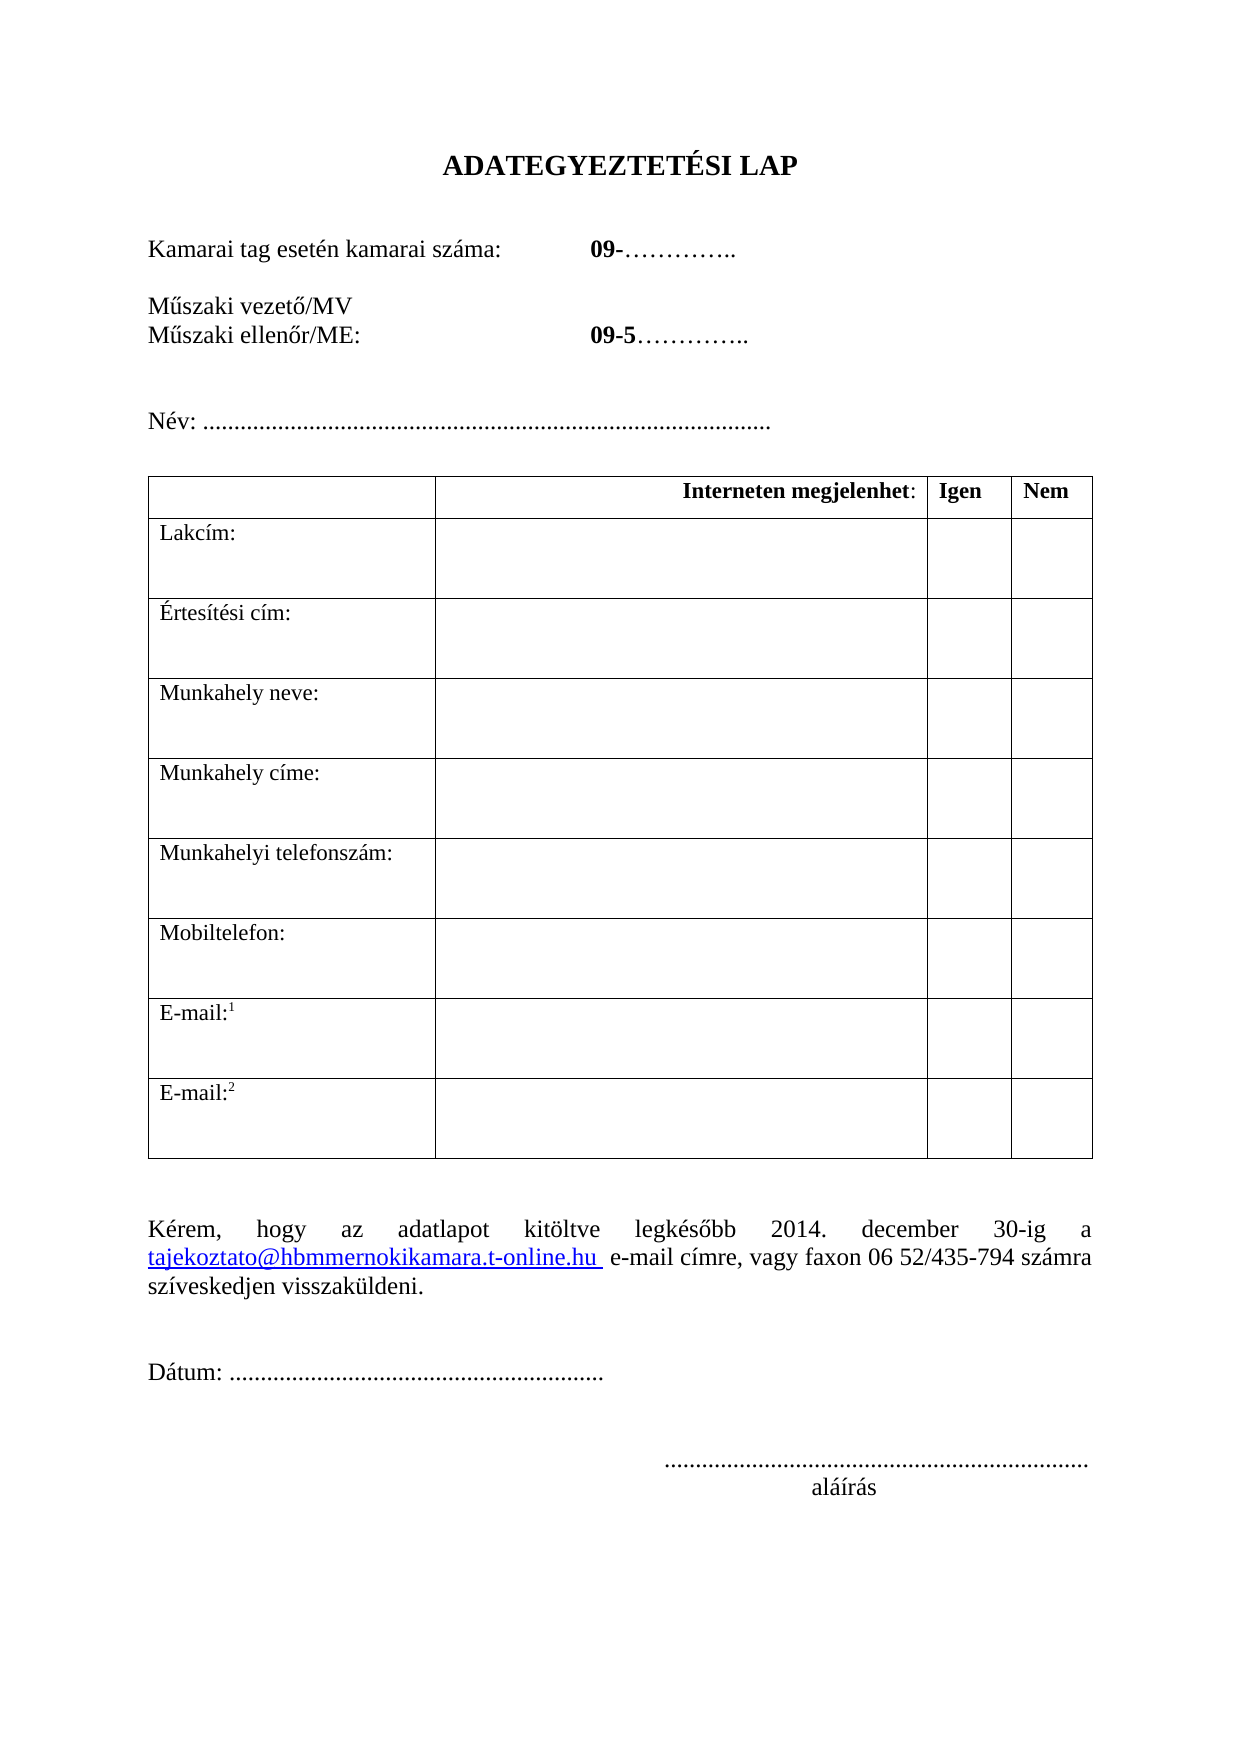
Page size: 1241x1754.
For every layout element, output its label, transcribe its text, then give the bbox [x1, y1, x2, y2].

table_header Igen [928, 477, 1011, 517]
text Műszaki ellenőr/ME: 09-5………….. [148, 320, 1093, 349]
table_cell [436, 919, 927, 997]
table_cell [1012, 919, 1092, 997]
text Műszaki vezető/MV [148, 291, 1093, 320]
table_cell [1012, 679, 1092, 757]
table_header Interneten megjelenhet: [436, 477, 927, 517]
table_cell Értesítési cím: [149, 599, 435, 677]
table_cell Mobiltelefon: [149, 919, 435, 997]
table_cell [928, 679, 1011, 757]
text .................................................................... [148, 1444, 1093, 1472]
table_cell [928, 1079, 1011, 1157]
table_cell [1012, 999, 1092, 1077]
table_cell [928, 839, 1011, 917]
table_cell Munkahely neve: [149, 679, 435, 757]
table_cell [1012, 1079, 1092, 1157]
table_cell [436, 599, 927, 677]
table_cell Munkahely címe: [149, 759, 435, 837]
text aláírás [148, 1472, 1093, 1501]
table_cell [1012, 519, 1092, 597]
table_cell [436, 999, 927, 1077]
text Kérem, hogy az adatlapot kitöltve legkésőbb 2014. december 30-ig a tajekoztato@hbmmernokikamara.t-online.hu e-mail címre, vagy faxon 06 52/435-794 számra szíveskedjen visszaküldeni. [148, 1214, 1093, 1300]
table_cell [928, 759, 1011, 837]
table_cell [1012, 839, 1092, 917]
table_cell [436, 1079, 927, 1157]
text ADATEGYEZTETÉSI LAP [148, 148, 1093, 181]
table_cell [928, 919, 1011, 997]
table_cell [928, 599, 1011, 677]
table_header Nem [1012, 477, 1092, 517]
table_cell [1012, 599, 1092, 677]
table_cell E-mail:2 [149, 1079, 435, 1157]
table_cell Lakcím: [149, 519, 435, 597]
table_cell [436, 679, 927, 757]
table_cell [928, 999, 1011, 1077]
table_header [149, 477, 435, 517]
table_cell [436, 839, 927, 917]
table_cell [436, 759, 927, 837]
table_cell E-mail:1 [149, 999, 435, 1077]
table_cell [436, 519, 927, 597]
text Kamarai tag esetén kamarai száma: 09-………….. [148, 234, 1093, 263]
text Név: ........................................................................................... [148, 406, 1093, 435]
table_cell [1012, 759, 1092, 837]
table_cell [928, 519, 1011, 597]
table_cell Munkahelyi telefonszám: [149, 839, 435, 917]
text Dátum: ............................................................ [148, 1357, 1093, 1386]
